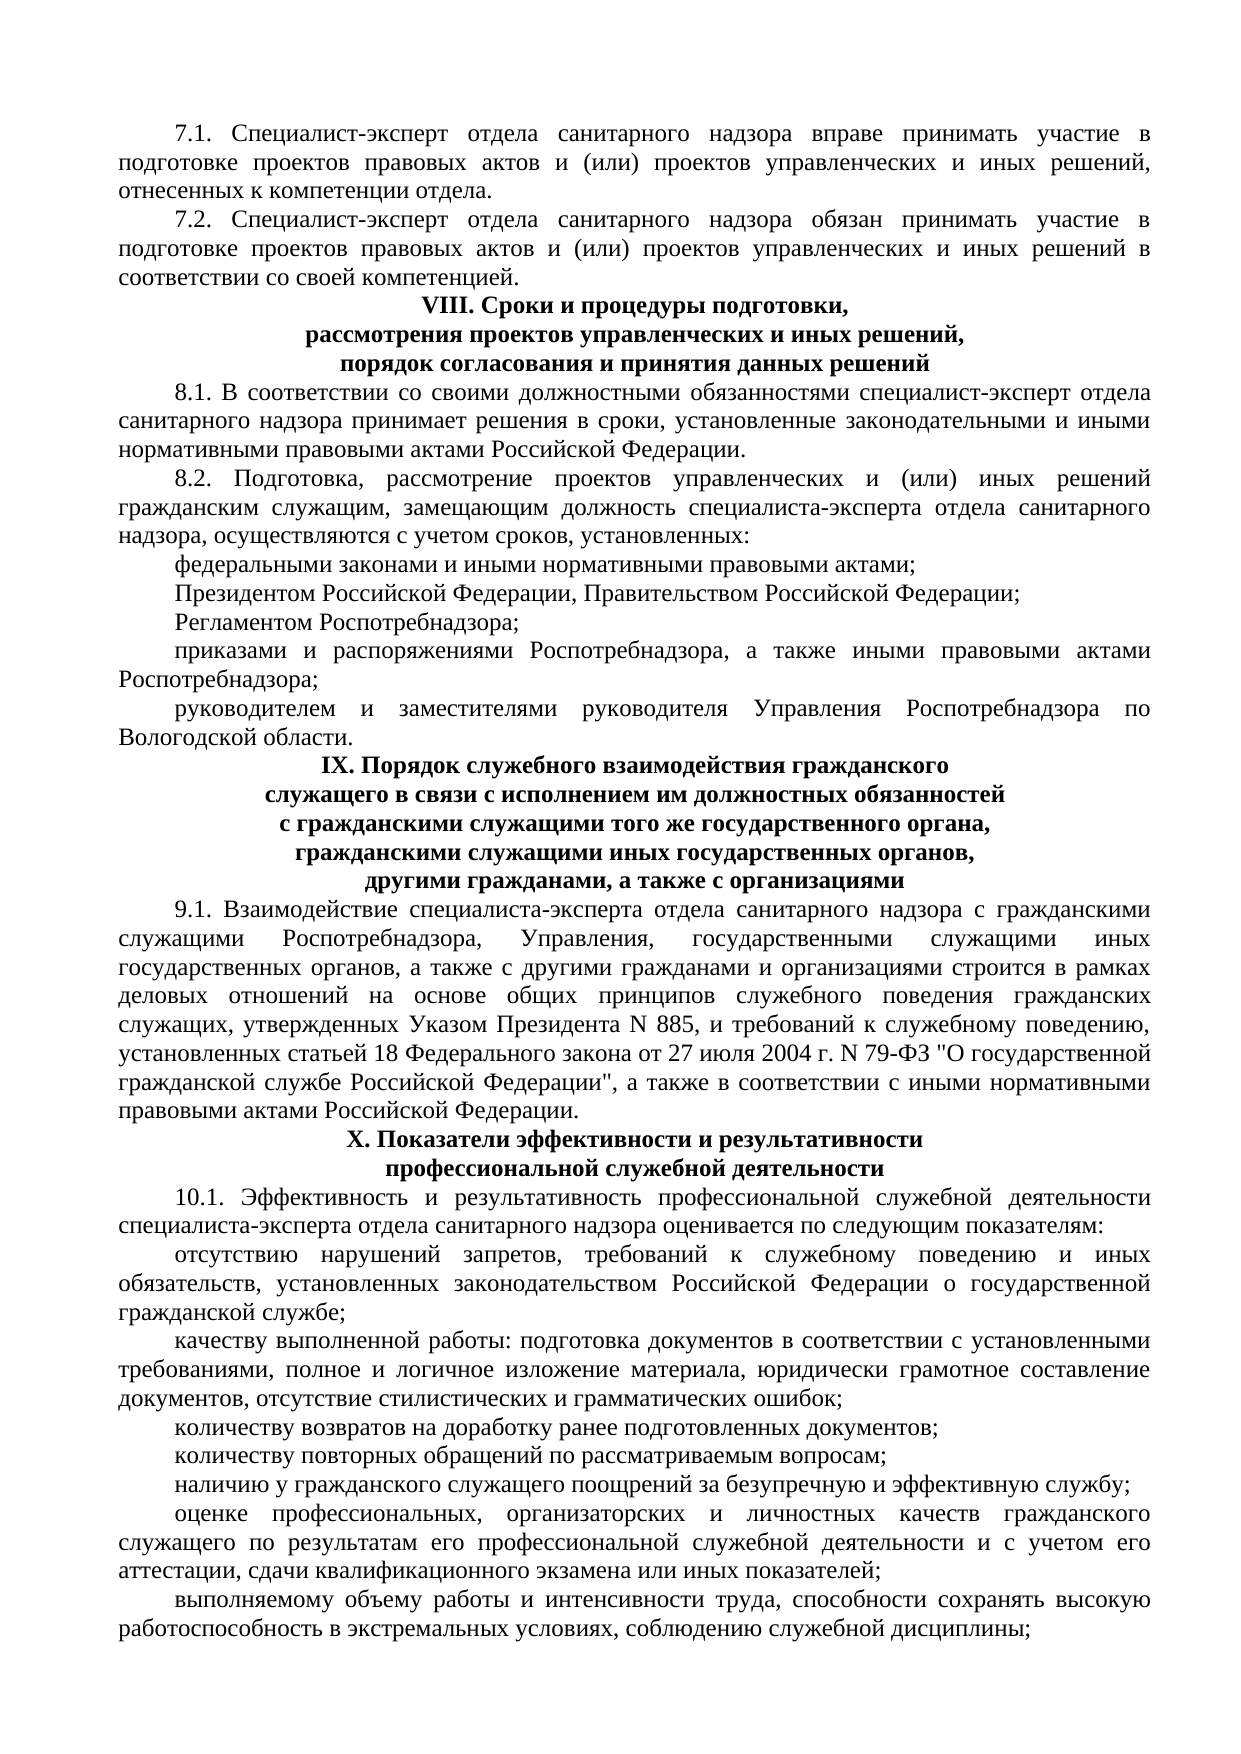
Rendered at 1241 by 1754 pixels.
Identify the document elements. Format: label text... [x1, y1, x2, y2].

text отсутствию нарушений запретов, требований к служебному поведению и иных обязательств, установленных законодательством Российской Федерации о государственной гражданской службе; [118, 1239, 1152, 1326]
text IX. Порядок служебного взаимодействия гражданского [118, 751, 1152, 779]
text федеральными законами и иными нормативными правовыми актами; [118, 549, 1152, 578]
text приказами и распоряжениями Роспотребнадзора, а также иными правовыми актами Роспотребнадзора; [118, 636, 1152, 693]
text количеству повторных обращений по рассматриваемым вопросам; [118, 1441, 1152, 1469]
text Президентом Российской Федерации, Правительством Российской Федерации; [118, 578, 1152, 607]
text рассмотрения проектов управленческих и иных решений, [118, 319, 1152, 348]
text 8.2. Подготовка, рассмотрение проектов управленческих и (или) иных решений гражданским служащим, замещающим должность специалиста-эксперта отдела санитарного надзора, осуществляются с учетом сроков, установленных: [118, 463, 1152, 549]
text профессиональной служебной деятельности [118, 1153, 1152, 1182]
text 7.2. Специалист-эксперт отдела санитарного надзора обязан принимать участие в подготовке проектов правовых актов и (или) проектов управленческих и иных решений в соответствии со своей компетенцией. [118, 204, 1152, 291]
text другими гражданами, а также с организациями [118, 866, 1152, 894]
text 7.1. Специалист-эксперт отдела санитарного надзора вправе принимать участие в подготовке проектов правовых актов и (или) проектов управленческих и иных решений, отнесенных к компетенции отдела. [118, 118, 1152, 204]
text качеству выполненной работы: подготовка документов в соответствии с установленными требованиями, полное и логичное изложение материала, юридически грамотное составление документов, отсутствие стилистических и грамматических ошибок; [118, 1326, 1152, 1412]
text служащего в связи с исполнением им должностных обязанностей [118, 779, 1152, 808]
text количеству возвратов на доработку ранее подготовленных документов; [118, 1412, 1152, 1441]
text выполняемому объему работы и интенсивности труда, способности сохранять высокую работоспособность в экстремальных условиях, соблюдению служебной дисциплины; [118, 1584, 1152, 1642]
text оценке профессиональных, организаторских и личностных качеств гражданского служащего по результатам его профессиональной служебной деятельности и с учетом его аттестации, сдачи квалификационного экзамена или иных показателей; [118, 1498, 1152, 1584]
text наличию у гражданского служащего поощрений за безупречную и эффективную службу; [118, 1469, 1152, 1498]
text 10.1. Эффективность и результативность профессиональной служебной деятельности специалиста-эксперта отдела санитарного надзора оценивается по следующим показателям: [118, 1182, 1152, 1239]
text порядок согласования и принятия данных решений [118, 348, 1152, 377]
text 8.1. В соответствии со своими должностными обязанностями специалист-эксперт отдела санитарного надзора принимает решения в сроки, установленные законодательными и иными нормативными правовыми актами Российской Федерации. [118, 377, 1152, 463]
text X. Показатели эффективности и результативности [118, 1124, 1152, 1153]
text гражданскими служащими иных государственных органов, [118, 837, 1152, 866]
text с гражданскими служащими того же государственного органа, [118, 808, 1152, 837]
text 9.1. Взаимодействие специалиста-эксперта отдела санитарного надзора с гражданскими служащими Роспотребнадзора, Управления, государственными служащими иных государственных органов, а также с другими гражданами и организациями строится в рамках деловых отношений на основе общих принципов служебного поведения гражданских служащих, утвержденных Указом Президента N 885, и требований к служебному поведению, установленных статьей 18 Федерального закона от 27 июля 2004 г. N 79-ФЗ "О государственной гражданской службе Российской Федерации", а также в соответствии с иными нормативными правовыми актами Российской Федерации. [118, 894, 1152, 1124]
text Регламентом Роспотребнадзора; [118, 607, 1152, 636]
text VIII. Сроки и процедуры подготовки, [118, 291, 1152, 319]
text руководителем и заместителями руководителя Управления Роспотребнадзора по Вологодской области. [118, 693, 1152, 751]
